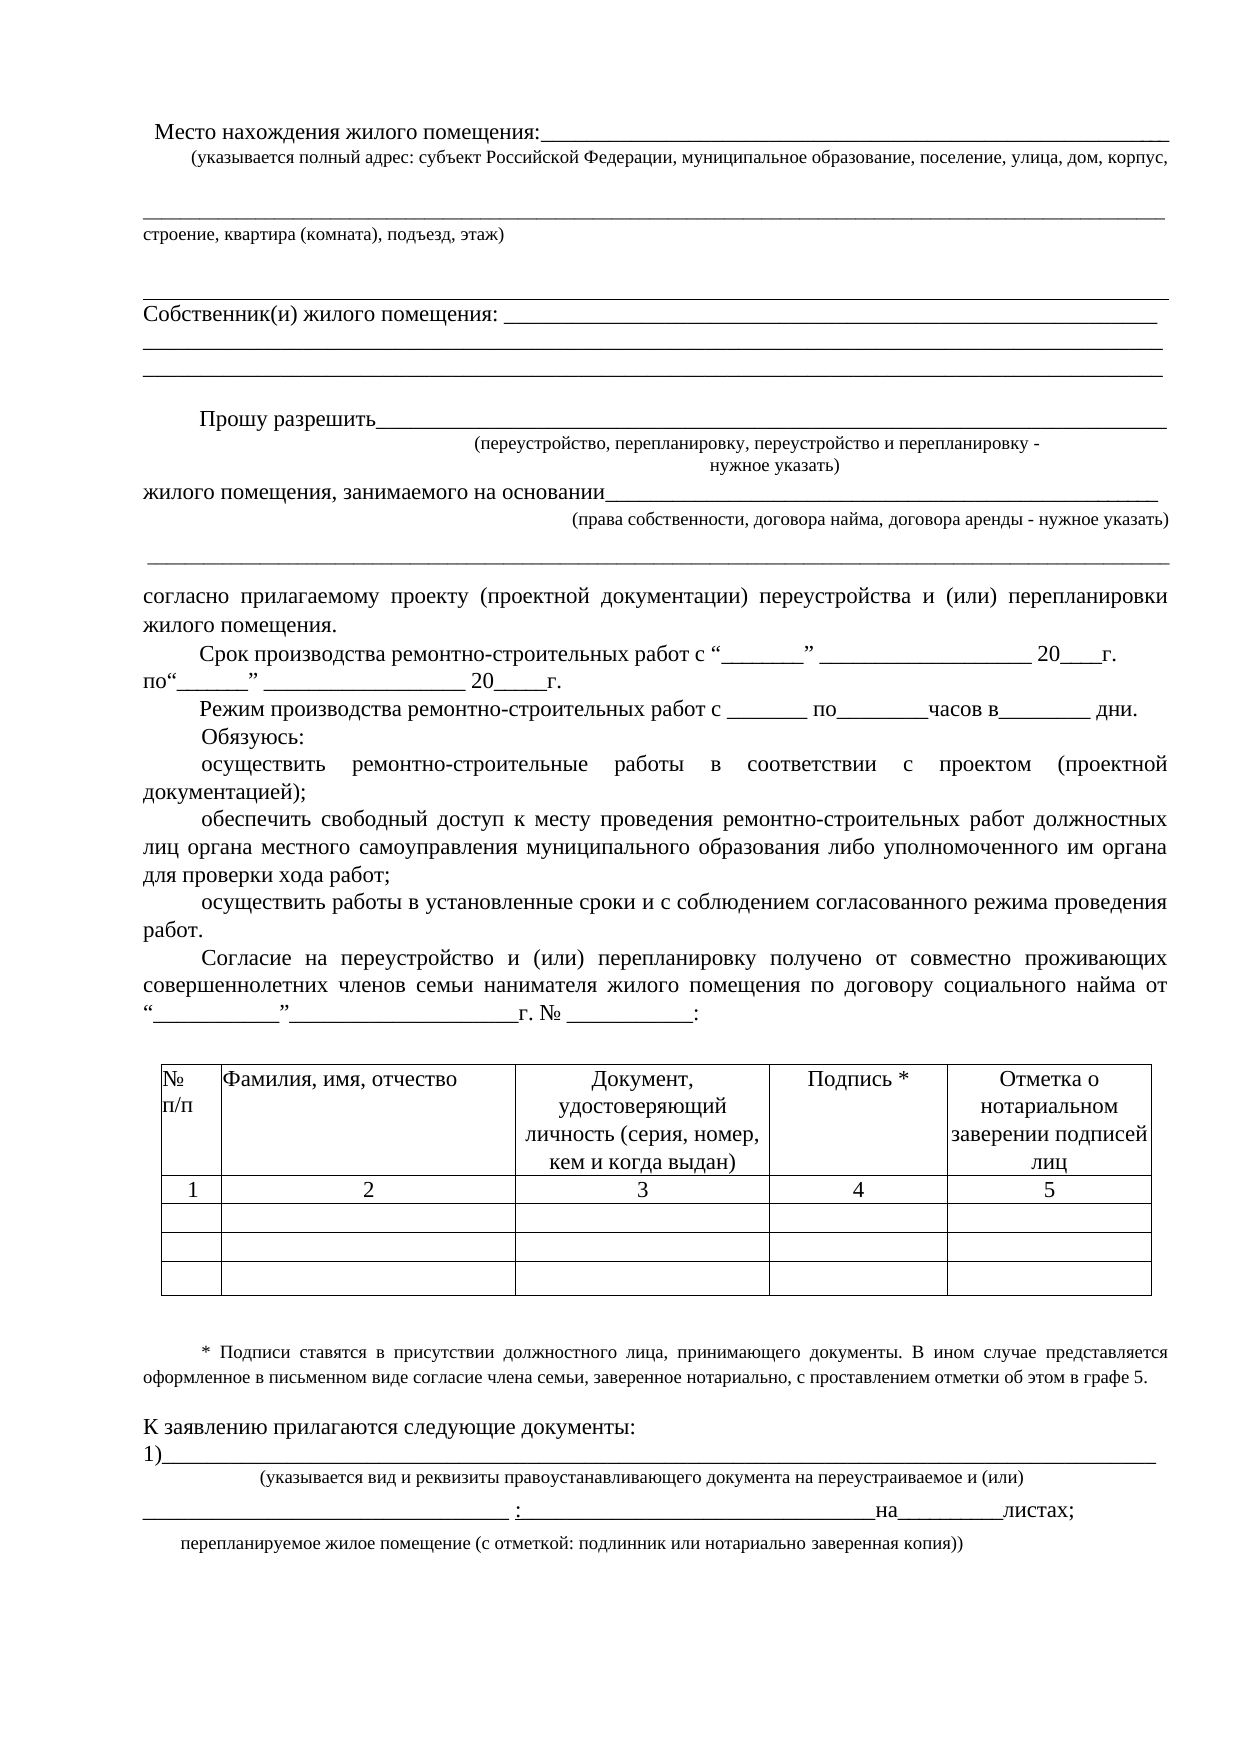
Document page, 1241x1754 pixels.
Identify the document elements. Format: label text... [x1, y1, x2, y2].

text Собственник(и) жилого помещения: _________________________________________________________ [143, 300, 1169, 326]
text Согласие на переустройство и (или) перепланировку получено от совместно проживающих совершеннолетних членов семьи нанимателя жилого помещения по договору социального найма от “___________”____________________г. № ___________: [143, 943, 1169, 1025]
table_cell 5 [948, 1176, 1151, 1203]
text * Подписи ставятся в присутствии должностного лица, принимающего документы. В ином случае представляется оформленное в письменном виде согласие члена семьи, заверенное нотариально, с проставлением отметки об этом в графе 5. [143, 1341, 1169, 1387]
table_cell [770, 1262, 947, 1294]
table_cell [770, 1204, 947, 1232]
table_cell [770, 1233, 947, 1261]
text обеспечить свободный доступ к месту проведения ремонтно-строительных работ должностных лиц органа местного самоуправления муниципального образования либо уполномоченного им органа для проверки хода работ; [143, 806, 1169, 887]
text осуществить ремонтно-строительные работы в соответствии с проектом (проектной документацией); [143, 750, 1169, 804]
text Срок производства ремонтно-строительных работ с “ ” 20 г. [143, 640, 1169, 666]
table_cell 1 [162, 1176, 221, 1203]
table_cell 4 [770, 1176, 947, 1203]
table_cell [222, 1233, 515, 1261]
text осуществить работы в установленные сроки и с соблюдением согласованного режима проведения работ. [143, 888, 1169, 942]
text _____________________________________________________________________________________________________________ строение, квартира (комната), подъезд, этаж) [143, 200, 1169, 245]
table_cell [162, 1262, 221, 1294]
text нужное указать) [143, 453, 1169, 475]
text Прошу разрешить_____________________________________________________________________ [143, 406, 1169, 432]
table_cell 3 [516, 1176, 769, 1203]
table_header Документ, удостоверяющий личность (серия, номер, кем и когда выдан) [516, 1065, 769, 1175]
table_cell [516, 1262, 769, 1294]
text (права собственности, договора найма, договора аренды - нужное указать) [143, 507, 1169, 529]
table_cell [516, 1204, 769, 1232]
table_cell [222, 1262, 515, 1294]
table_cell [948, 1204, 1151, 1232]
text 1) [143, 1441, 1169, 1467]
text по“ ” 20 г. [143, 667, 1169, 694]
text Режим производства ремонтно-строительных работ с _______ по________часов в________ дни. [143, 695, 1169, 721]
text К заявлению прилагаются следующие документы: [143, 1413, 1169, 1439]
table_header № п/п [162, 1065, 221, 1175]
table_cell [948, 1233, 1151, 1261]
table_cell [162, 1233, 221, 1261]
text перепланируемое жилое помещение (с отметкой: подлинник или нотариально заверенная копия)) [143, 1532, 1169, 1553]
table_cell 2 [222, 1176, 515, 1203]
table_header Фамилия, имя, отчество [222, 1065, 515, 1175]
text : на листах; [143, 1496, 1169, 1522]
table_cell [222, 1204, 515, 1232]
table_cell [516, 1233, 769, 1261]
text жилого помещения, занимаемого на основании [143, 478, 1169, 504]
text Место нахождения жилого помещения: (указывается полный адрес: субъект Российской Федерации, муниципальное образование, поселение, улица, дом, корпус, [143, 118, 1169, 167]
text __________________________________________________________________________________________________________________________________________________________________________________ [143, 326, 1169, 379]
table_header Отметка о нотариальном заверении подписей лиц [948, 1065, 1151, 1175]
text _____________________________________________________________________________________________________________ [143, 545, 1169, 566]
text согласно прилагаемому проекту (проектной документации) переустройства и (или) перепланировки жилого помещения. [143, 582, 1169, 637]
table_cell [948, 1262, 1151, 1294]
table_cell [162, 1204, 221, 1232]
text (переустройство, перепланировку, переустройство и перепланировку - [474, 432, 1169, 453]
text (указывается вид и реквизиты правоустанавливающего документа на переустраиваемое и (или) [259, 1467, 1169, 1487]
table_header Подпись * [770, 1065, 947, 1175]
text Обязуюсь: [143, 723, 1169, 749]
